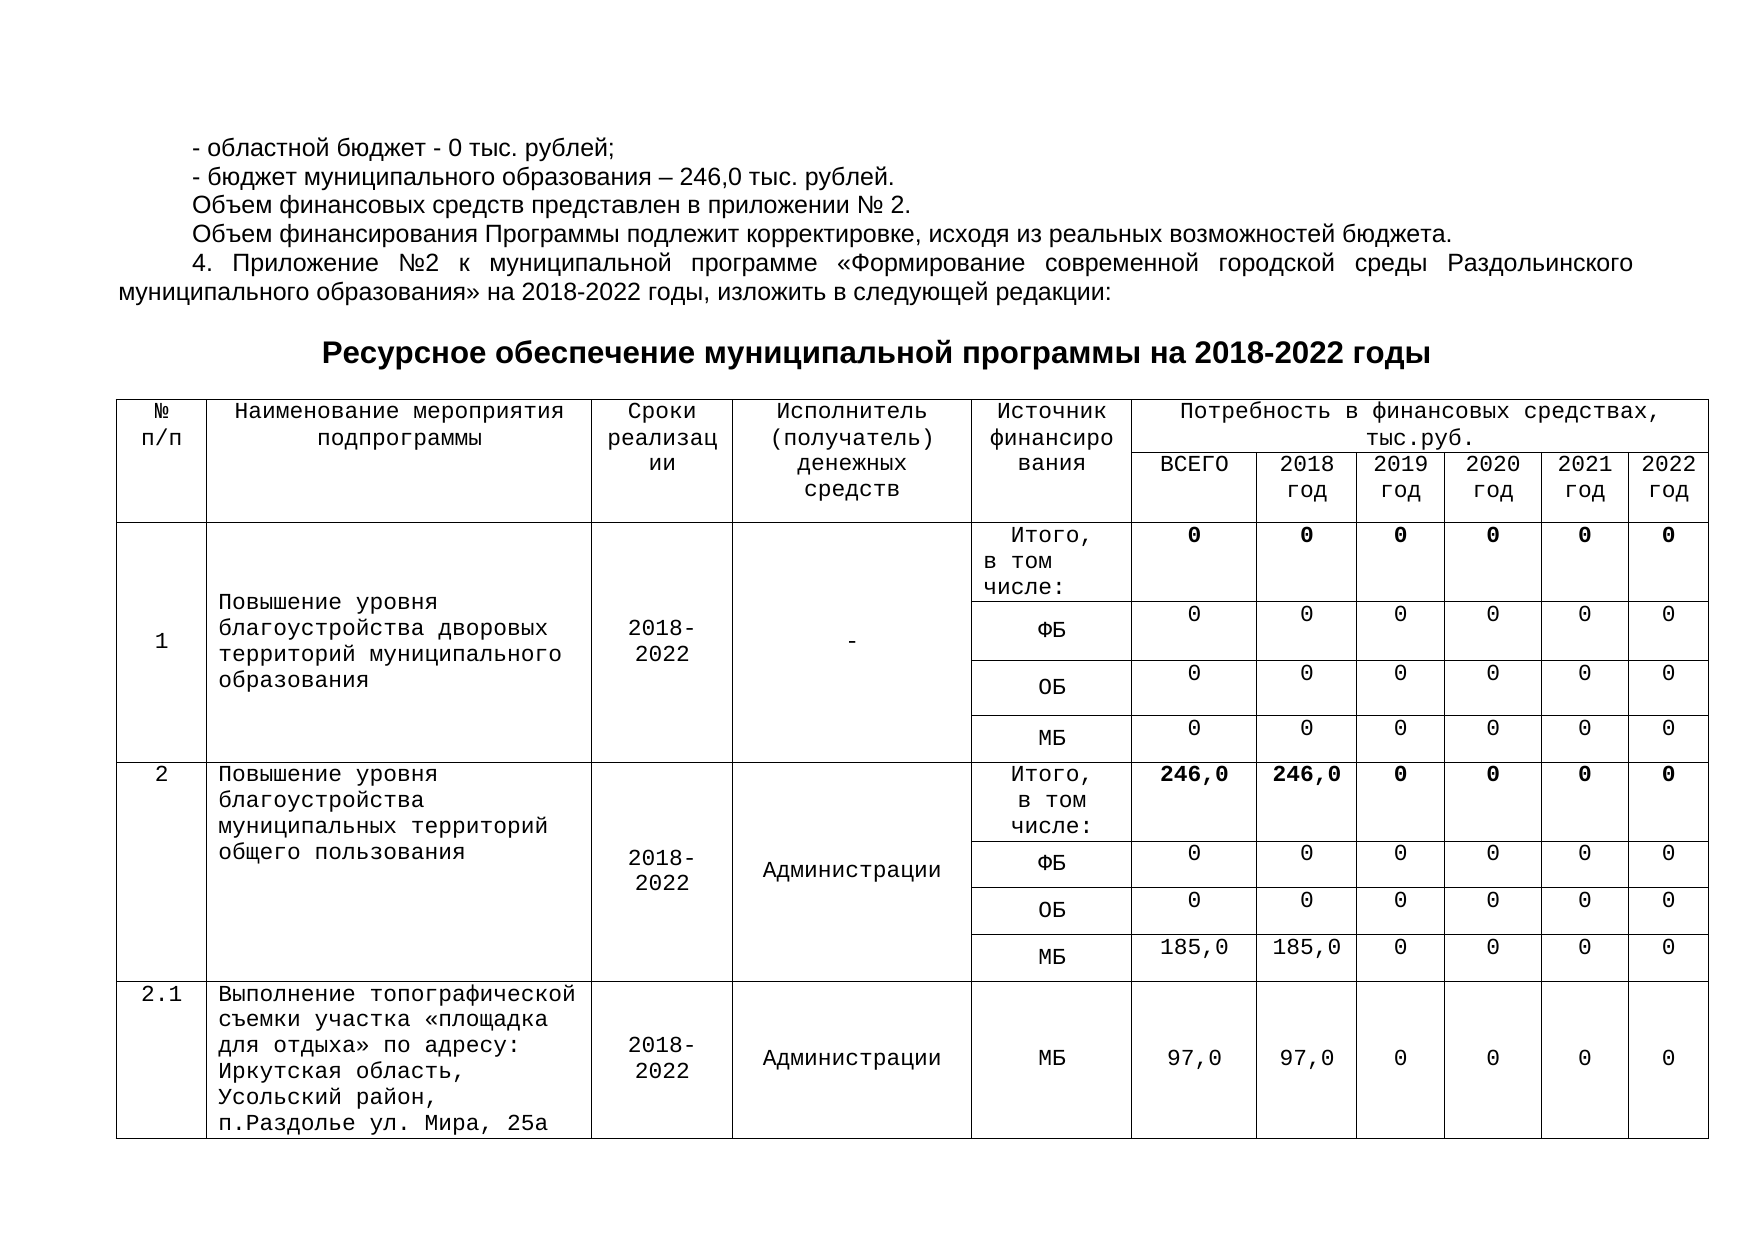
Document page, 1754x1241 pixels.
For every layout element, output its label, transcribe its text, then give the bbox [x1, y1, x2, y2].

table_cell Повышение уровня благоустройства муниципальных территорий общего пользования [207, 763, 591, 981]
table_cell МБ [972, 982, 1131, 1137]
table_cell 0 [1357, 982, 1444, 1137]
table_header Сроки реализации [592, 400, 732, 522]
table_cell 2019 год [1357, 453, 1444, 522]
table_cell 0 [1629, 716, 1708, 762]
table_header Потребность в финансовых средствах, тыс.руб. [1132, 400, 1708, 452]
table_cell 0 [1357, 935, 1444, 981]
table_cell 0 [1445, 661, 1541, 715]
table_cell 0 [1132, 716, 1256, 762]
table_cell 2021 год [1542, 453, 1628, 522]
table_cell 0 [1629, 935, 1708, 981]
table_cell 0 [1629, 982, 1708, 1137]
table_cell 0 [1445, 602, 1541, 660]
table_cell 0 [1629, 763, 1708, 841]
table_header Исполнитель (получатель) денежных средств [733, 400, 971, 522]
table_header Источник финансирования [972, 400, 1131, 522]
table_cell 2.1 [117, 982, 206, 1137]
table_cell МБ [972, 716, 1131, 762]
table_cell 0 [1132, 523, 1256, 601]
table_cell 2018-2022 [592, 523, 732, 762]
table_cell 185,0 [1132, 935, 1256, 981]
table_cell 0 [1132, 888, 1256, 934]
table_cell 0 [1445, 935, 1541, 981]
table_cell ОБ [972, 661, 1131, 715]
table_cell 246,0 [1132, 763, 1256, 841]
table_cell 0 [1629, 888, 1708, 934]
table_cell 0 [1445, 888, 1541, 934]
table_cell 2022 год [1629, 453, 1708, 522]
table_cell МБ [972, 935, 1131, 981]
table_cell 97,0 [1257, 982, 1356, 1137]
table_cell ФБ [972, 602, 1131, 660]
table_cell 0 [1257, 716, 1356, 762]
table_cell Администрации [733, 982, 971, 1137]
table_cell Администрации [733, 763, 971, 981]
table_cell 0 [1629, 661, 1708, 715]
table_cell 0 [1542, 523, 1628, 601]
text - областной бюджет - 0 тыс. рублей; [118, 133, 1636, 162]
table_cell 0 [1542, 716, 1628, 762]
table_cell 2 [117, 763, 206, 981]
table_cell 2018-2022 [592, 763, 732, 981]
table_cell 0 [1257, 888, 1356, 934]
table_cell - [733, 523, 971, 762]
table_cell 246,0 [1257, 763, 1356, 841]
table_cell 0 [1132, 661, 1256, 715]
table_cell 0 [1257, 842, 1356, 887]
table_cell 0 [1629, 602, 1708, 660]
table_cell Итого, в том числе: [972, 763, 1131, 841]
table_cell 0 [1357, 523, 1444, 601]
table_cell Повышение уровня благоустройства дворовых территорий муниципального образования [207, 523, 591, 762]
text Объем финансирования Программы подлежит корректировке, исходя из реальных возможностей бюджета. [118, 219, 1636, 248]
table_cell 0 [1445, 763, 1541, 841]
text Объем финансовых средств представлен в приложении № 2. [118, 190, 1636, 219]
table_cell ФБ [972, 842, 1131, 887]
table_cell 0 [1357, 763, 1444, 841]
table_cell 185,0 [1257, 935, 1356, 981]
table_cell Выполнение топографической съемки участка «площадка для отдыха» по адресу: Иркутская область, Усольский район, п.Раздолье ул. Мира, 25а [207, 982, 591, 1137]
table_cell 0 [1445, 523, 1541, 601]
table_cell 0 [1257, 661, 1356, 715]
table_cell 0 [1542, 602, 1628, 660]
table_cell 0 [1357, 888, 1444, 934]
table_cell 1 [117, 523, 206, 762]
table_cell 0 [1542, 661, 1628, 715]
table_cell 0 [1542, 982, 1628, 1137]
table_cell 2018-2022 [592, 982, 732, 1137]
table_cell 0 [1257, 602, 1356, 660]
table_cell 0 [1542, 763, 1628, 841]
table_cell 0 [1445, 842, 1541, 887]
table_cell 0 [1257, 523, 1356, 601]
table_cell 97,0 [1132, 982, 1256, 1137]
table_cell Итого, в том числе: [972, 523, 1131, 601]
table_cell ОБ [972, 888, 1131, 934]
table_cell 0 [1132, 842, 1256, 887]
table_cell 0 [1357, 661, 1444, 715]
table_cell ВСЕГО [1132, 453, 1256, 522]
table_cell 0 [1445, 982, 1541, 1137]
table_cell 0 [1357, 842, 1444, 887]
table_cell 0 [1542, 935, 1628, 981]
table_cell 0 [1132, 602, 1256, 660]
table_cell 0 [1629, 842, 1708, 887]
table_cell 0 [1357, 716, 1444, 762]
table_cell 0 [1542, 888, 1628, 934]
text Ресурсное обеспечение муниципальной программы на 2018-2022 годы [118, 334, 1636, 370]
table_header Наименование мероприятия подпрограммы [207, 400, 591, 522]
table_cell 0 [1629, 523, 1708, 601]
table_cell 2018 год [1257, 453, 1356, 522]
table_cell 0 [1445, 716, 1541, 762]
table_cell 0 [1542, 842, 1628, 887]
table_cell 0 [1357, 602, 1444, 660]
table_header № п/п [117, 400, 206, 522]
text - бюджет муниципального образования – 246,0 тыс. рублей. [118, 162, 1636, 190]
table_cell 2020 год [1445, 453, 1541, 522]
text 4. Приложение №2 к муниципальной программе «Формирование современной городской среды Раздольинского муниципального образования» на 2018-2022 годы, изложить в следующей редакции: [118, 248, 1636, 305]
